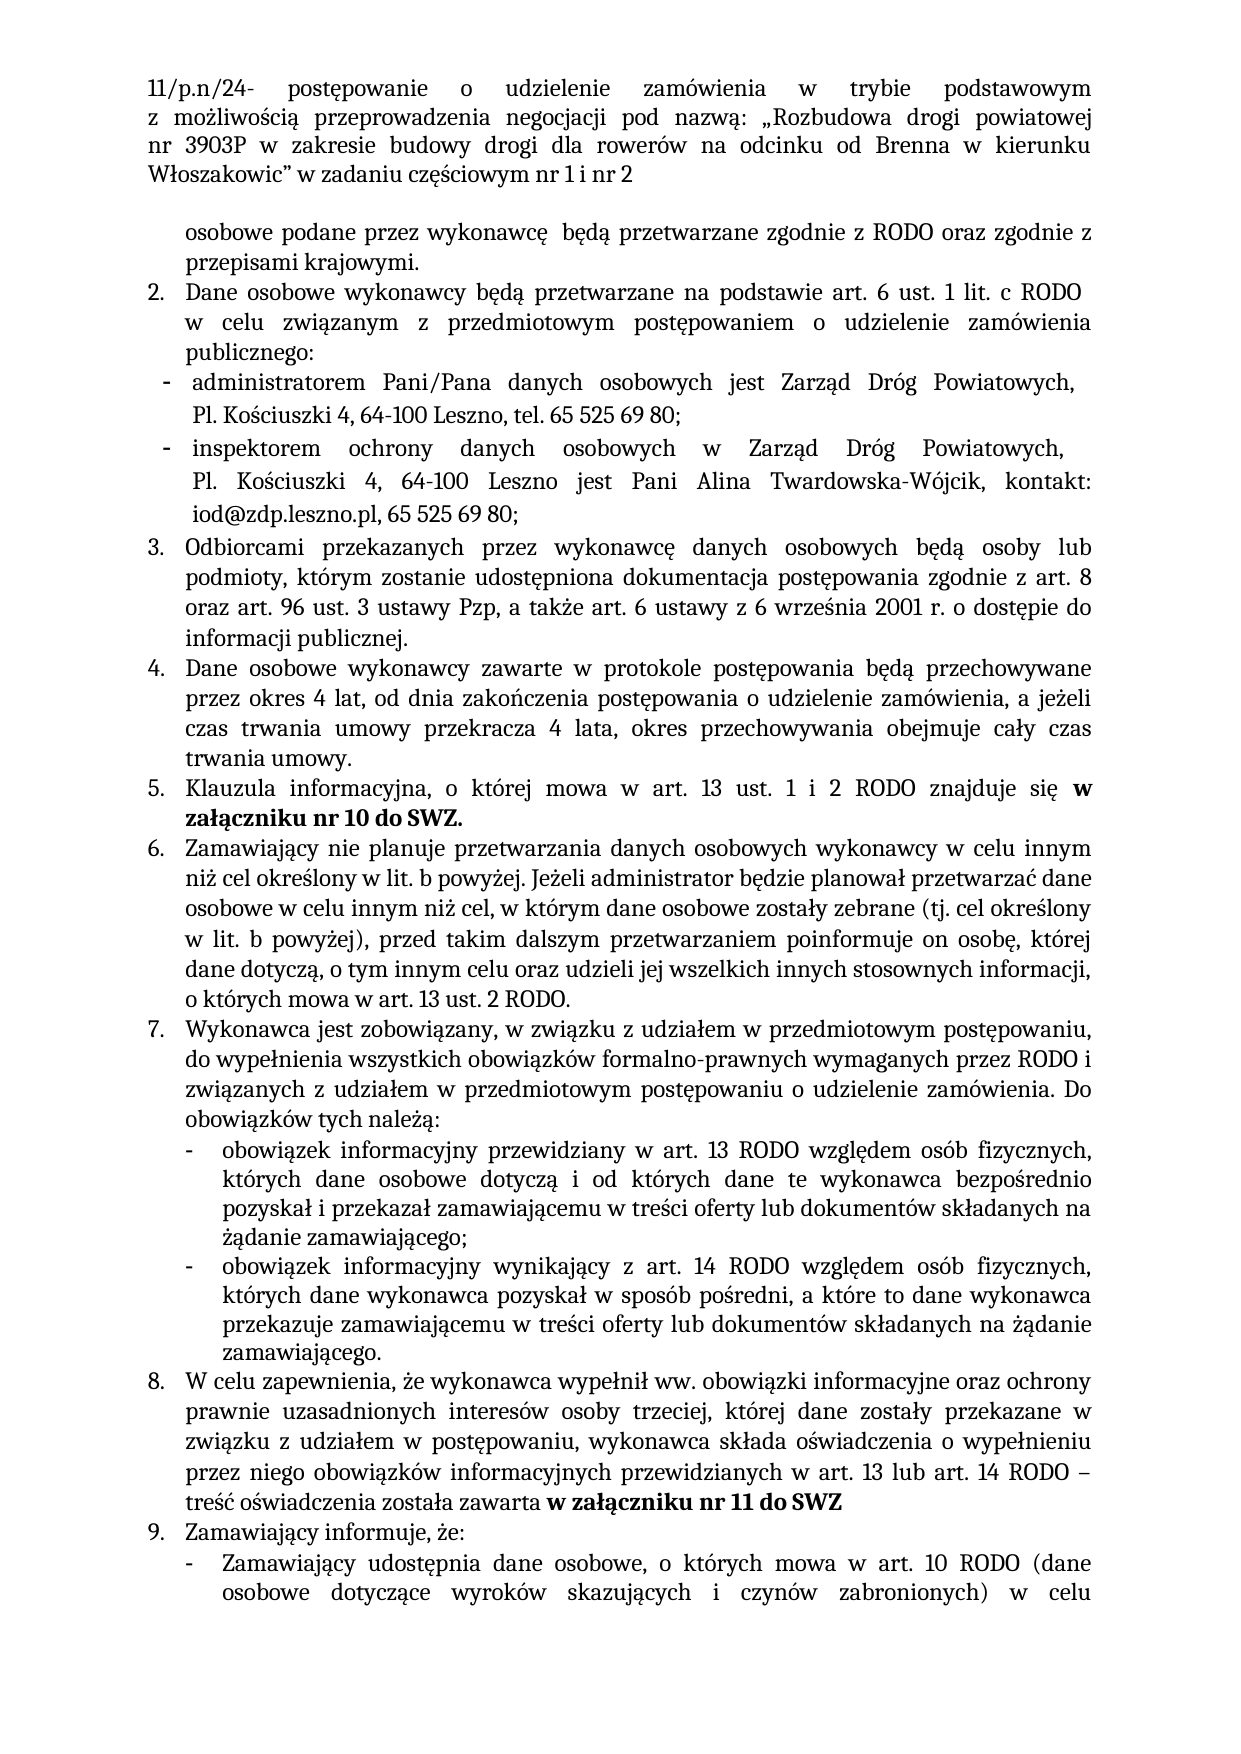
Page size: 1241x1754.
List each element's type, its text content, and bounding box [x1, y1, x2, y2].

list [185, 1548, 1093, 1606]
list obowiązek informacyjny wynikający z art. 14 RODO względem osób fizycznych, których dane wykonawca pozyskał w sposób pośredni, a które to dane wykonawca przekazuje zamawiającemu w treści oferty lub dokumentów składanych na żądanie zamawiającego. [185, 1251, 1093, 1367]
list Odbiorcami przekazanych przez wykonawcę danych osobowych będą osoby lub podmioty, którym zostanie udostępniona dokumentacja postępowania zgodnie z art. 8 oraz art. 96 ust. 3 ustawy Pzp, a także art. 6 ustawy z 6 września 2001 r. o dostępie do informacji publicznej. [148, 533, 1093, 652]
list Wykonawca jest zobowiązany, w związku z udziałem w przedmiotowym postępowaniu, do wypełnienia wszystkich obowiązków formalno-prawnych wymaganych przez RODO i związanych z udziałem w przedmiotowym postępowaniu o udzielenie zamówienia. Do obowiązków tych należą: [148, 1015, 1093, 1134]
list Zamawiający nie planuje przetwarzania danych osobowych wykonawcy w celu innym niż cel określony w lit. b powyżej. Jeżeli administrator będzie planował przetwarzać dane osobowe w celu innym niż cel, w którym dane osobowe zostały zebrane (tj. cel określony w lit. b powyżej), przed takim dalszym przetwarzaniem poinformuje on osobę, której dane dotyczą, o tym innym celu oraz udzieli jej wszelkich innych stosownych informacji, o których mowa w art. 13 ust. 2 RODO. [148, 834, 1093, 1013]
list administratorem Pani/Pana danych osobowych jest Zarząd Dróg Powiatowych, Pl. Kościuszki 4, 64-100 Leszno, tel. 65 525 69 80; [162, 368, 1093, 430]
list W celu zapewnienia, że wykonawca wypełnił ww. obowiązki informacyjne oraz ochrony prawnie uzasadnionych interesów osoby trzeciej, której dane zostały przekazane w związku z udziałem w postępowaniu, wykonawca składa oświadczenia o wypełnieniu przez niego obowiązków informacyjnych przewidzianych w art. 13 lub art. 14 RODO – treść oświadczenia została zawarta w załączniku nr 11 do SWZ [148, 1367, 1093, 1516]
list Klauzula informacyjna, o której mowa w art. 13 ust. 1 i 2 RODO znajduje się w załączniku nr 10 do SWZ. [148, 774, 1093, 833]
list Dane osobowe wykonawcy będą przetwarzane na podstawie art. 6 ust. 1 lit. c RODO w celu związanym z przedmiotowym postępowaniem o udzielenie zamówienia publicznego: [148, 278, 1093, 367]
list obowiązek informacyjny przewidziany w art. 13 RODO względem osób fizycznych, których dane osobowe dotyczą i od których dane te wykonawca bezpośrednio pozyskał i przekazał zamawiającemu w treści oferty lub dokumentów składanych na żądanie zamawiającego; [185, 1135, 1093, 1251]
list inspektorem ochrony danych osobowych w Zarząd Dróg Powiatowych, Pl. Kościuszki 4, 64-100 Leszno jest Pani Alina Twardowska-Wójcik, kontakt: iod@zdp.leszno.pl, 65 525 69 80; [162, 434, 1093, 529]
list Dane osobowe wykonawcy zawarte w protokole postępowania będą przechowywane przez okres 4 lat, od dnia zakończenia postępowania o udzielenie zamówienia, a jeżeli czas trwania umowy przekracza 4 lata, okres przechowywania obejmuje cały czas trwania umowy. [148, 653, 1093, 773]
list Zamawiający informuje, że: [148, 1518, 1093, 1546]
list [148, 217, 1093, 276]
